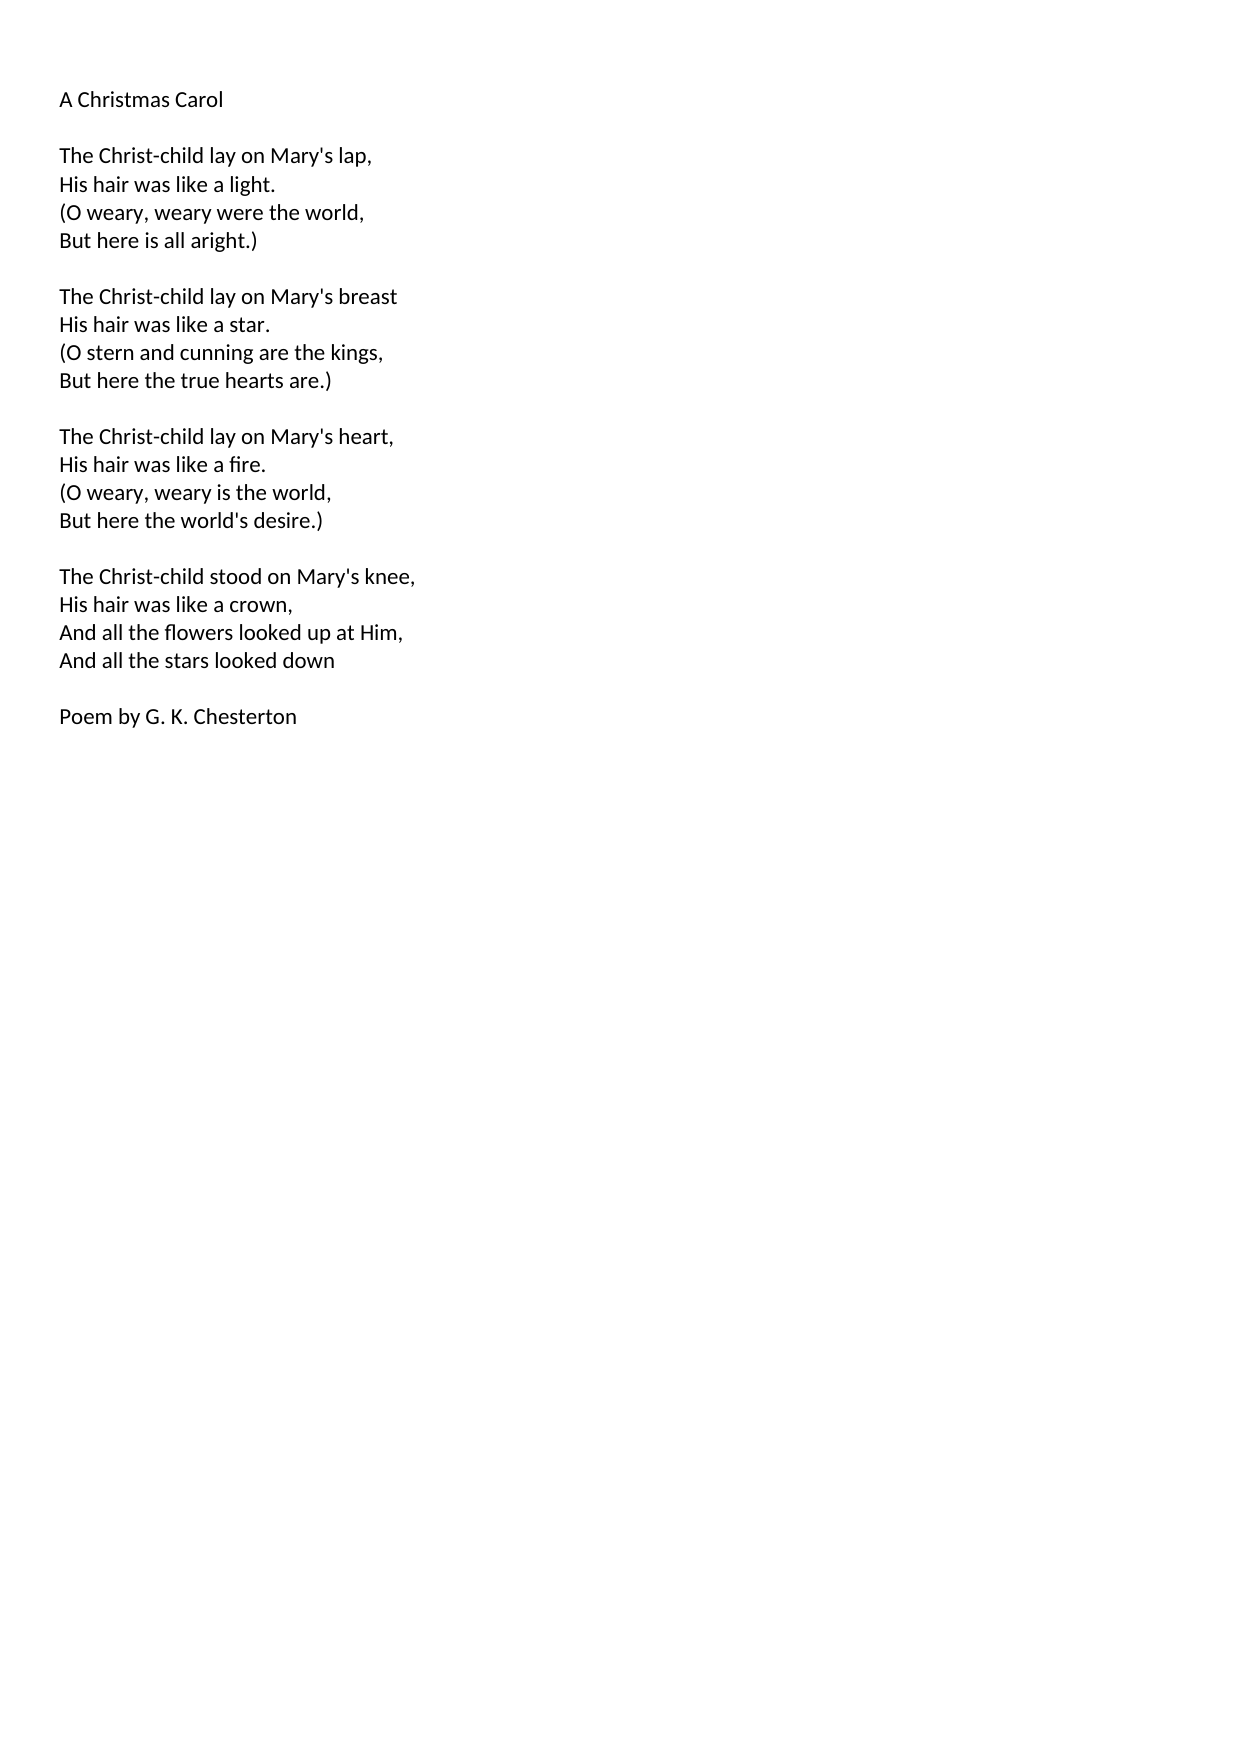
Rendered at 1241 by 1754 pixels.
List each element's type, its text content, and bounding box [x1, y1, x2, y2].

text (O weary, weary were the world, [59, 198, 1196, 226]
text But here the world's desire.) [59, 506, 1196, 534]
text His hair was like a fire. [59, 450, 1196, 478]
text His hair was like a crown, [59, 590, 1196, 618]
text His hair was like a star. [59, 310, 1196, 338]
text But here the true hearts are.) [59, 366, 1196, 394]
text (O stern and cunning are the kings, [59, 338, 1196, 366]
text A Christmas Carol [59, 58, 1196, 114]
text And all the flowers looked up at Him, [59, 618, 1196, 646]
text Poem by G. K. Chesterton [59, 702, 1196, 730]
text And all the stars looked down [59, 646, 1196, 674]
text The Christ-child lay on Mary's heart, [59, 422, 1196, 450]
text The Christ-child lay on Mary's lap, [59, 142, 1196, 170]
text The Christ-child stood on Mary's knee, [59, 562, 1196, 590]
text His hair was like a light. [59, 170, 1196, 198]
text (O weary, weary is the world, [59, 478, 1196, 506]
text But here is all aright.) [59, 226, 1196, 254]
text The Christ-child lay on Mary's breast [59, 282, 1196, 310]
